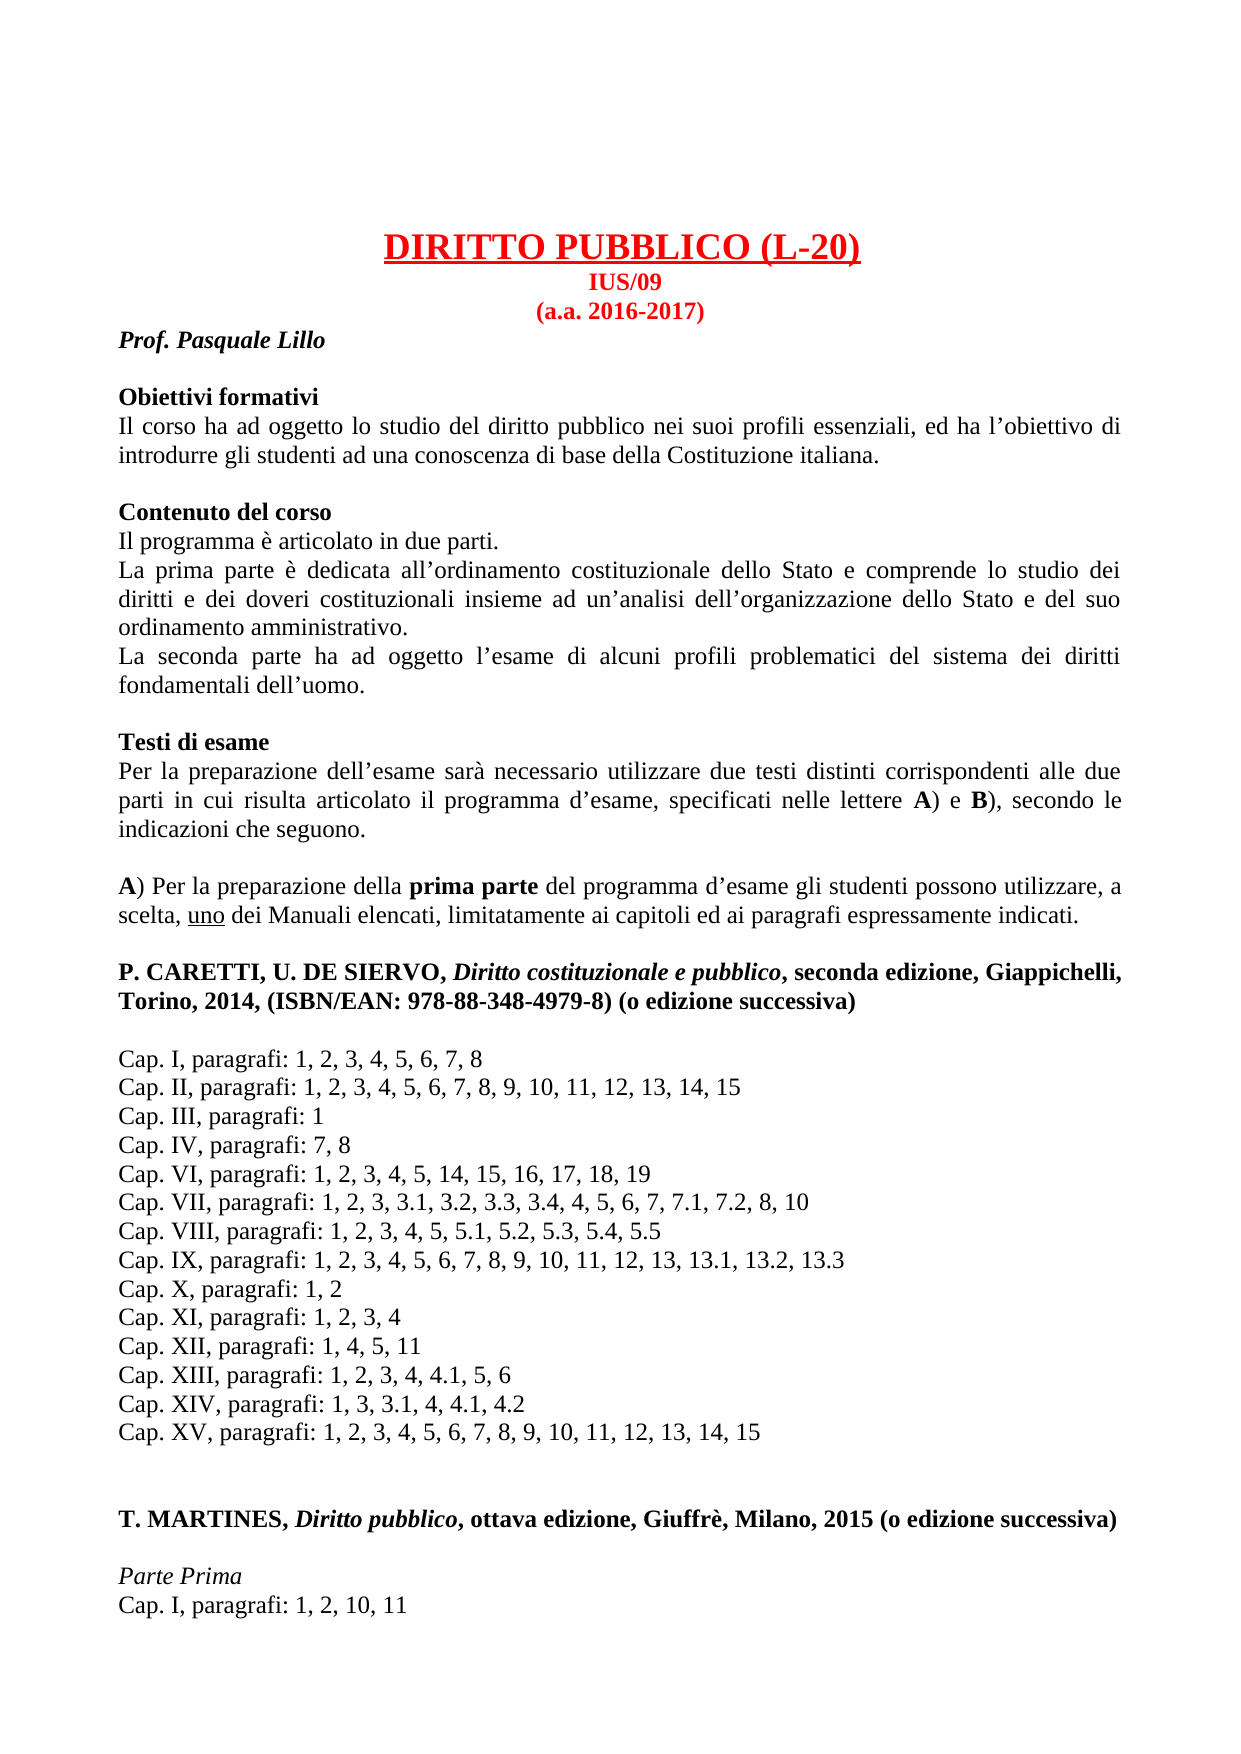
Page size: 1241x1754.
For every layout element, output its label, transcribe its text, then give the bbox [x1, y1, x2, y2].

text Cap. XIII, paragrafi: 1, 2, 3, 4, 4.1, 5, 6 [118, 1360, 1122, 1389]
text Cap. VI, paragrafi: 1, 2, 3, 4, 5, 14, 15, 16, 17, 18, 19 [118, 1159, 1122, 1187]
text Cap. IV, paragrafi: 7, 8 [118, 1130, 1122, 1159]
text Parte Prima [118, 1561, 1122, 1590]
text Cap. II, paragrafi: 1, 2, 3, 4, 5, 6, 7, 8, 9, 10, 11, 12, 13, 14, 15 [118, 1072, 1122, 1101]
text DIRITTO PUBBLICO (L-20) [174, 224, 1069, 267]
text Cap. IX, paragrafi: 1, 2, 3, 4, 5, 6, 7, 8, 9, 10, 11, 12, 13, 13.1, 13.2, 13.3 [118, 1245, 1122, 1274]
text (a.a. 2016-2017) [118, 296, 1122, 325]
text Cap. XII, paragrafi: 1, 4, 5, 11 [118, 1331, 1122, 1360]
text Per la preparazione dell’esame sarà necessario utilizzare due testi distinti corrispondenti alle due parti in cui risulta articolato il programma d’esame, specificati nelle lettere A) e B), secondo le indicazioni che seguono. [118, 756, 1122, 842]
text Cap. XIV, paragrafi: 1, 3, 3.1, 4, 4.1, 4.2 [118, 1389, 1122, 1417]
text T. MARTINES, Diritto pubblico, ottava edizione, Giuffrè, Milano, 2015 (o edizione successiva) [118, 1504, 1122, 1532]
text Cap. XI, paragrafi: 1, 2, 3, 4 [118, 1302, 1122, 1331]
text P. CARETTI, U. DE SIERVO, Diritto costituzionale e pubblico, seconda edizione, Giappichelli, Torino, 2014, (ISBN/EAN: 978-88-348-4979-8) (o edizione successiva) [118, 957, 1122, 1015]
text Prof. [118, 325, 1122, 354]
text Contenuto del corso [118, 497, 1122, 526]
text Cap. III, paragrafi: 1 [118, 1101, 1122, 1130]
text Cap. VIII, paragrafi: 1, 2, 3, 4, 5, 5.1, 5.2, 5.3, 5.4, 5.5 [118, 1216, 1122, 1245]
text Il corso ha ad oggetto lo studio del diritto pubblico nei suoi profili essenziali, ed ha l’obiettivo di introdurre gli studenti ad una conoscenza di base della Costituzione italiana. [118, 411, 1122, 469]
text Cap. I, paragrafi: 1, 2, 10, 11 [118, 1590, 1122, 1619]
text Obiettivi formativi [118, 382, 1122, 411]
text La seconda parte ha ad oggetto l’esame di alcuni profili problematici del sistema dei diritti fondamentali dell’uomo. [118, 641, 1122, 699]
text Cap. X, paragrafi: 1, 2 [118, 1274, 1122, 1302]
text Testi di esame [118, 727, 1122, 756]
text A) Per la preparazione della prima parte del programma d’esame gli studenti possono utilizzare, a scelta, uno dei Manuali elencati, limitatamente ai capitoli ed ai paragrafi espressamente indicati. [118, 871, 1122, 929]
text IUS/09 [174, 267, 1069, 296]
text Cap. XV, paragrafi: 1, 2, 3, 4, 5, 6, 7, 8, 9, 10, 11, 12, 13, 14, 15 [118, 1417, 1122, 1446]
text Cap. VII, paragrafi: 1, 2, 3, 3.1, 3.2, 3.3, 3.4, 4, 5, 6, 7, 7.1, 7.2, 8, 10 [118, 1187, 1122, 1216]
text Cap. I, paragrafi: 1, 2, 3, 4, 5, 6, 7, 8 [118, 1044, 1122, 1072]
text La prima parte è dedicata all’ordinamento costituzionale dello Stato e comprende lo studio dei diritti e dei doveri costituzionali insieme ad un’analisi dell’organizzazione dello Stato e del suo ordinamento amministrativo. [118, 555, 1122, 641]
text Il programma è articolato in due parti. [118, 526, 1122, 555]
